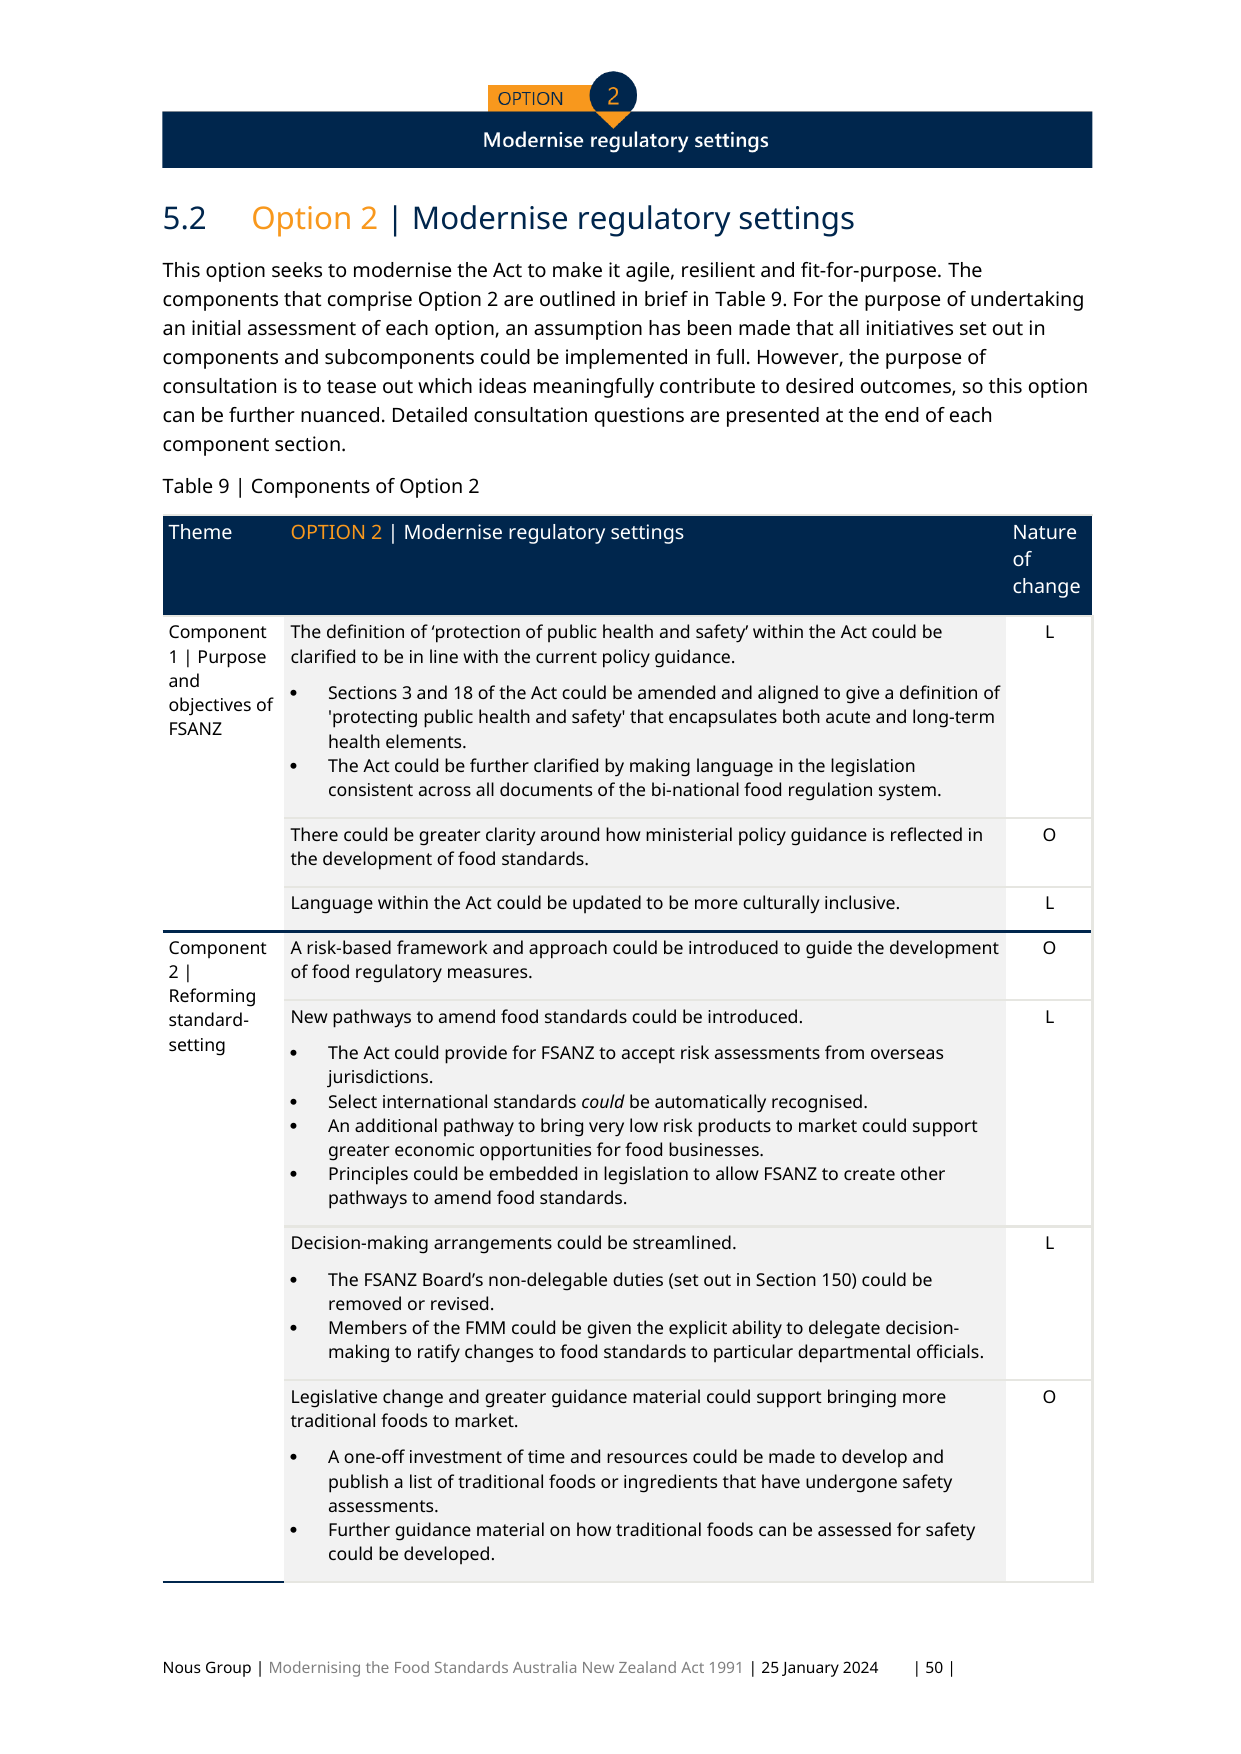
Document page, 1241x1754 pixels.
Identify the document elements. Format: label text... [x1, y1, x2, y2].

table_cell O [1006, 1381, 1091, 1581]
table_cell L [1006, 1228, 1091, 1379]
table_cell The definition of ‘protection of public health and safety’ within the Act could be clarified to be in line with the current policy guidance. Sections 3 and 18 of the Act could be amended and aligned to give a definition of 'protecting public health and safety' that encapsulates both acute and long-term health elements. The Act could be further clarified by making language in the legislation consistent across all documents of the bi-national food regulation system. [284, 617, 1006, 817]
table_cell New pathways to amend food standards could be introduced. The Act could provide for FSANZ to accept risk assessments from overseas jurisdictions. Select international standards could be automatically recognised. An additional pathway to bring very low risk products to market could support greater economic opportunities for food businesses. Principles could be embedded in legislation to allow FSANZ to create other pathways to amend food standards. [284, 1001, 1006, 1225]
table_cell Legislative change and greater guidance material could support bringing more traditional foods to market. A one-off investment of time and resources could be made to develop and publish a list of traditional foods or ingredients that have undergone safety assessments. Further guidance material on how traditional foods can be assessed for safety could be developed. [284, 1381, 1006, 1581]
table_header Nature of change [1006, 516, 1092, 615]
table_cell L [1006, 617, 1091, 817]
picture [162, 71, 1093, 168]
table_header OPTION 2 | Modernise regulatory settings [284, 516, 1006, 615]
table_cell O [1006, 933, 1091, 999]
text Table 9 | Components of Option 2 [162, 472, 1092, 499]
table_cell There could be greater clarity around how ministerial policy guidance is reflected in the development of food standards. [284, 819, 1006, 886]
table_cell Component 2 | Reforming standard-setting [163, 933, 284, 1581]
table_cell Decision-making arrangements could be streamlined. The FSANZ Board’s non-delegable duties (set out in Section 150) could be removed or revised. Members of the FMM could be given the explicit ability to delegate decision-making to ratify changes to food standards to particular departmental officials. [284, 1228, 1006, 1379]
table_cell A risk-based framework and approach could be introduced to guide the development of food regulatory measures. [284, 933, 1006, 999]
text This option seeks to modernise the Act to make it agile, resilient and fit-for-purpose. The components that comprise Option 2 are outlined in brief in Table 9. For the purpose of undertaking an initial assessment of each option, an assumption has been made that all initiatives set out in components and subcomponents could be implemented in full. However, the purpose of consultation is to tease out which ideas meaningfully contribute to desired outcomes, so this option can be further nuanced. Detailed consultation questions are presented at the end of each component section. [162, 256, 1092, 457]
subtitle Option 2 | Modernise regulatory settings [162, 198, 1092, 237]
table_header Theme [163, 516, 284, 615]
table_cell L [1006, 888, 1091, 930]
table_cell O [1006, 819, 1091, 886]
table_cell Component 1 | Purpose and objectives of FSANZ [163, 617, 284, 930]
table_cell Language within the Act could be updated to be more culturally inclusive. [284, 888, 1006, 930]
table_cell L [1006, 1001, 1091, 1225]
